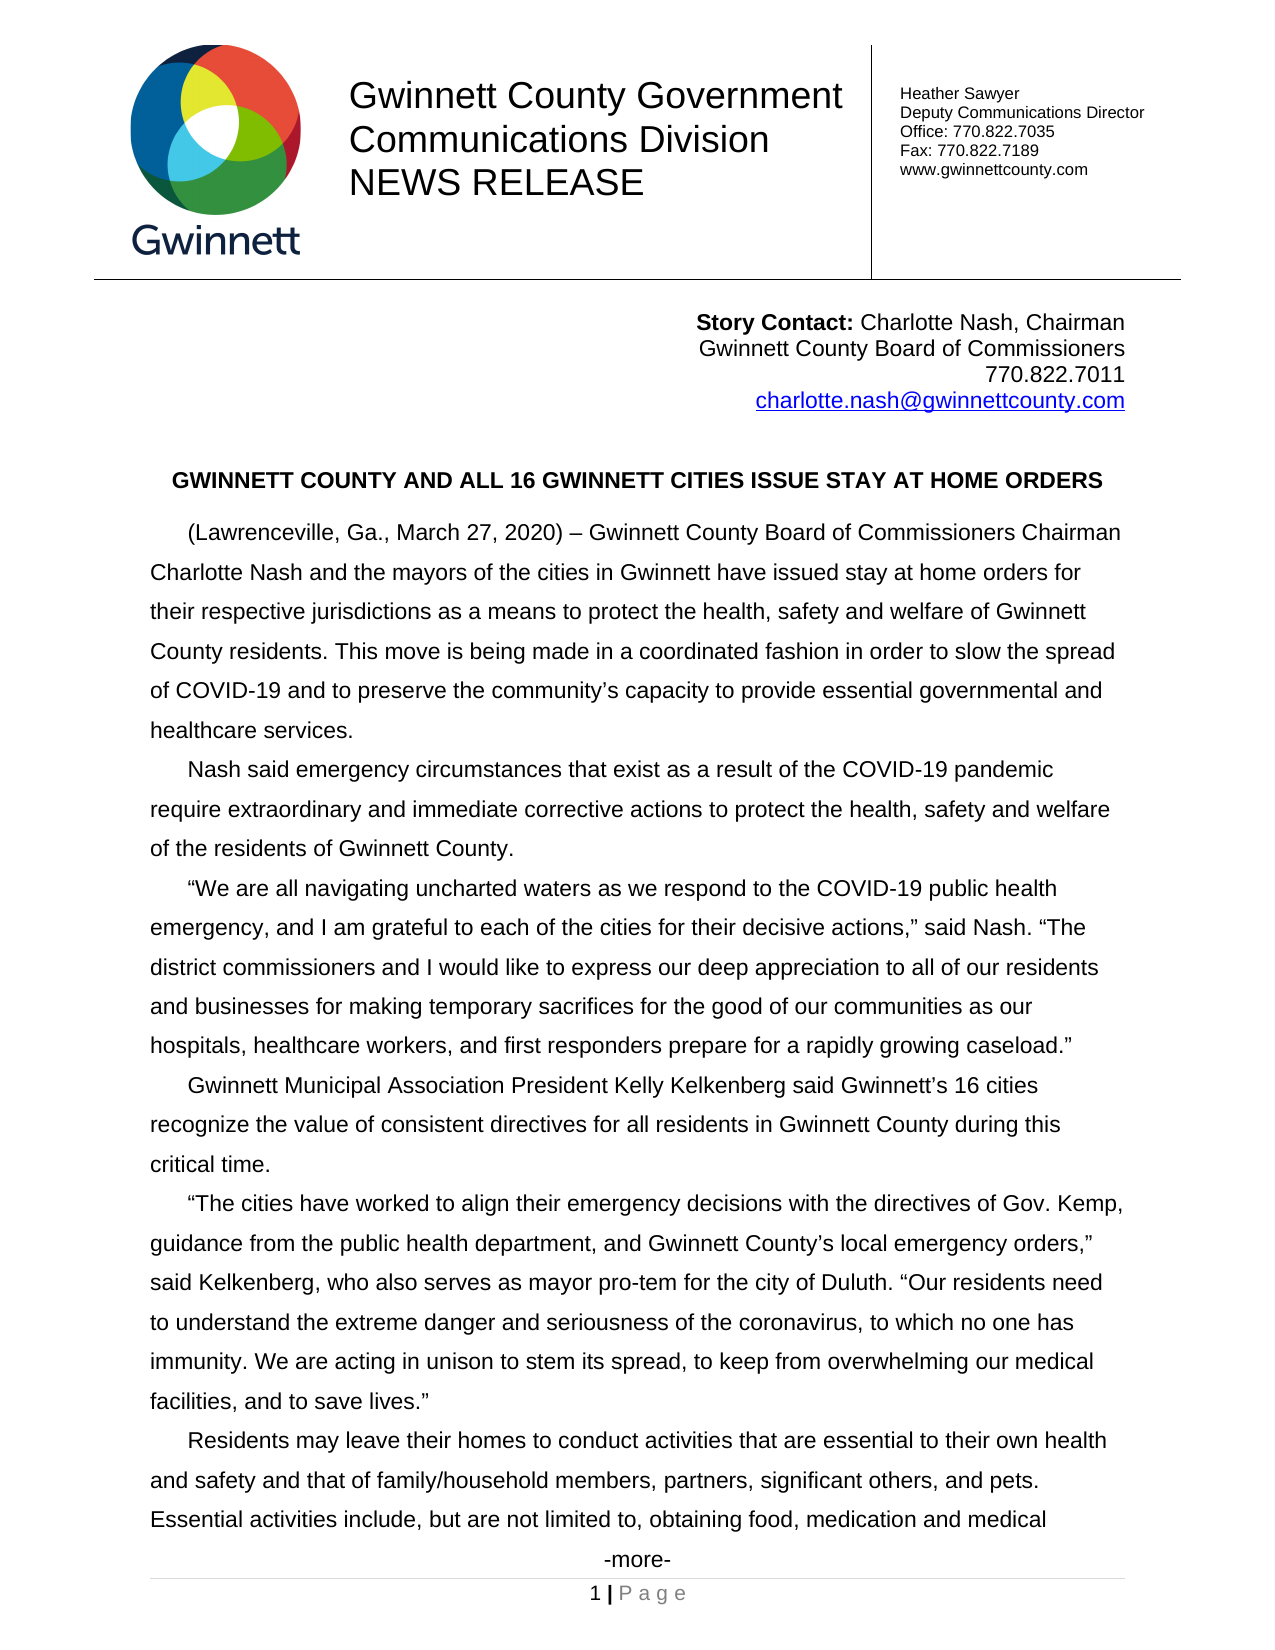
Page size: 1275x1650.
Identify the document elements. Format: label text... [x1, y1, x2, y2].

text Gwinnett County Board of Commissioners [150, 335, 1125, 361]
text Residents may leave their homes to conduct activities that are essential to their own health and safety and that of family/household members, partners, significant others, and pets. Essential activities include, but are not limited to, obtaining food, medication and medical [150, 1427, 1125, 1533]
text charlotte.nash@gwinnettcounty.com [150, 387, 1125, 414]
text Nash said emergency circumstances that exist as a result of the COVID-19 pandemic require extraordinary and immediate corrective actions to protect the health, safety and welfare of the residents of Gwinnett County. [150, 756, 1125, 861]
text Story Contact: Charlotte Nash, Chairman [150, 308, 1125, 335]
text 770.822.7011 [150, 361, 1125, 387]
text Gwinnett Municipal Association President Kelly Kelkenberg said Gwinnett’s 16 cities recognize the value of consistent directives for all residents in Gwinnett County during this critical time. [150, 1072, 1125, 1177]
text -more- [150, 1546, 1125, 1572]
text “We are all navigating uncharted waters as we respond to the COVID-19 public health emergency, and I am grateful to each of the cities for their decisive actions,” said Nash. “The district commissioners and I would like to express our deep appreciation to all of our residents and businesses for making temporary sacrifices for the good of our communities as our hospitals, healthcare workers, and first responders prepare for a rapidly growing caseload.” [150, 874, 1125, 1059]
text “The cities have worked to align their emergency decisions with the directives of Gov. Kemp, guidance from the public health department, and Gwinnett County’s local emergency orders,” said Kelkenberg, who also serves as mayor pro-tem for the city of Duluth. “Our residents need to understand the extreme danger and seriousness of the coronavirus, to which no one has immunity. We are acting in unison to stem its spread, to keep from overwhelming our medical facilities, and to save lives.” [150, 1190, 1125, 1414]
text GWINNETT COUNTY AND ALL 16 GWINNETT CITIES ISSUE STAY AT HOME ORDERS [150, 467, 1125, 493]
text (Lawrenceville, Ga., March 27, 2020) – Gwinnett County Board of Commissioners Chairman Charlotte Nash and the mayors of the cities in Gwinnett have issued stay at home orders for their respective jurisdictions as a means to protect the health, safety and welfare of Gwinnett County residents. This move is being made in a coordinated fashion in order to slow the spread of COVID-19 and to preserve the community’s capacity to provide essential governmental and healthcare services. [150, 519, 1125, 743]
picture [130, 45, 301, 255]
